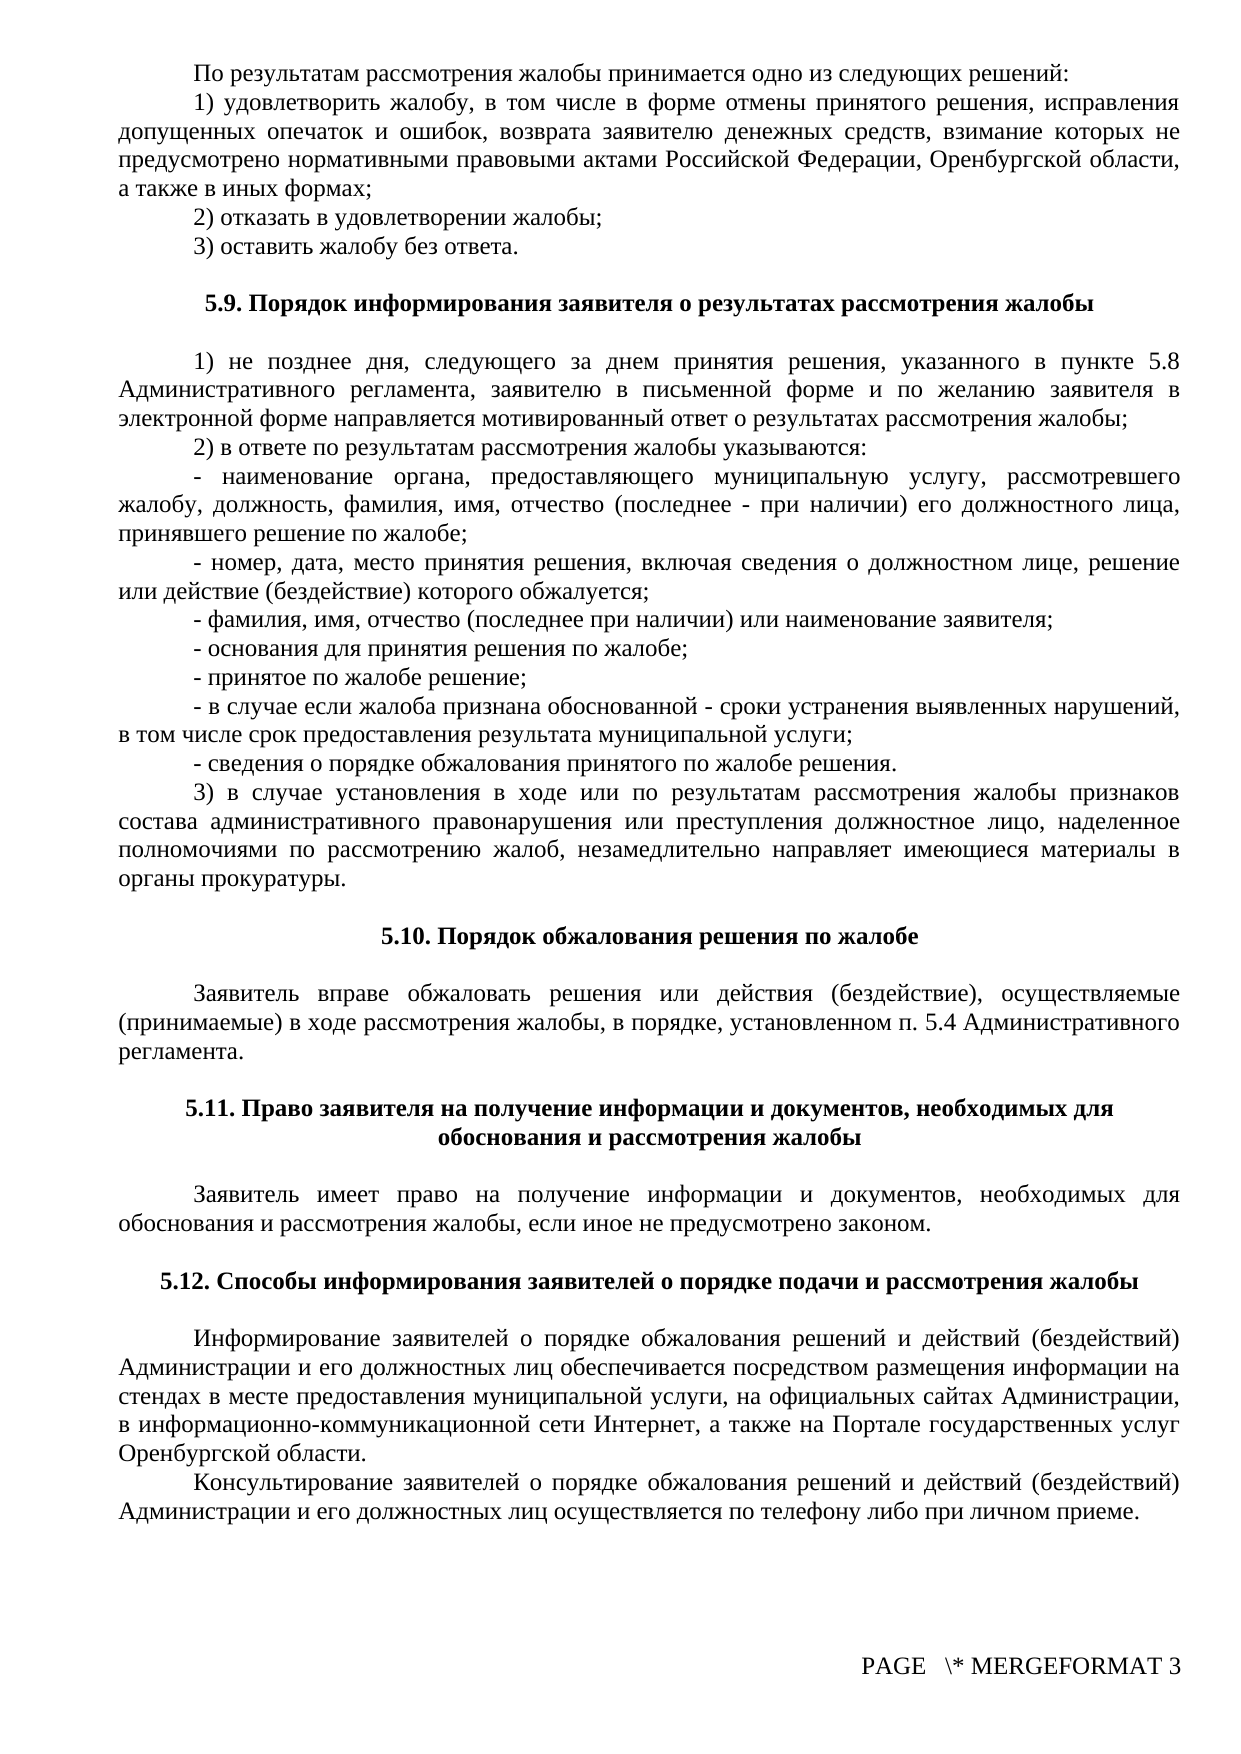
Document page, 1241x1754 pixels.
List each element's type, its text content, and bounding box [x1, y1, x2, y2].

text 2) отказать в удовлетворении жалобы; [118, 202, 1181, 231]
text - основания для принятия решения по жалобе; [118, 633, 1181, 662]
text 3) оставить жалобу без ответа. [118, 231, 1181, 259]
text - в случае если жалоба признана обоснованной - сроки устранения выявленных нарушений, в том числе срок предоставления результата муниципальной услуги; [118, 691, 1181, 748]
text 3) в случае установления в ходе или по результатам рассмотрения жалобы признаков состава административного правонарушения или преступления должностное лицо, наделенное полномочиями по рассмотрению жалоб, незамедлительно направляет имеющиеся материалы в органы прокуратуры. [118, 777, 1181, 892]
text Консультирование заявителей о порядке обжалования решений и действий (бездействий) Администрации и его должностных лиц осуществляется по телефону либо при личном приеме. [118, 1467, 1181, 1524]
text 5.9. Порядок информирования заявителя о результатах рассмотрения жалобы [118, 288, 1181, 317]
text 5.10. Порядок обжалования решения по жалобе [118, 921, 1181, 949]
text 1) удовлетворить жалобу, в том числе в форме отмены принятого решения, исправления допущенных опечаток и ошибок, возврата заявителю денежных средств, взимание которых не предусмотрено нормативными правовыми актами Российской Федерации, Оренбургской области, а также в иных формах; [118, 87, 1181, 202]
text - наименование органа, предоставляющего муниципальную услугу, рассмотревшего жалобу, должность, фамилия, имя, отчество (последнее - при наличии) его должностного лица, принявшего решение по жалобе; [118, 461, 1181, 547]
text Заявитель имеет право на получение информации и документов, необходимых для обоснования и рассмотрения жалобы, если иное не предусмотрено законом. [118, 1179, 1181, 1237]
text - фамилия, имя, отчество (последнее при наличии) или наименование заявителя; [118, 604, 1181, 633]
text По результатам рассмотрения жалобы принимается одно из следующих решений: [118, 58, 1181, 87]
text - принятое по жалобе решение; [118, 662, 1181, 691]
text - номер, дата, место принятия решения, включая сведения о должностном лице, решение или действие (бездействие) которого обжалуется; [118, 547, 1181, 604]
text 5.12. Способы информирования заявителей о порядке подачи и рассмотрения жалобы [118, 1266, 1181, 1294]
text 5.11. Право заявителя на получение информации и документов, необходимых для обоснования и рассмотрения жалобы [118, 1093, 1181, 1151]
text 1) не позднее дня, следующего за днем принятия решения, указанного в пункте 5.8 Административного регламента, заявителю в письменной форме и по желанию заявителя в электронной форме направляется мотивированный ответ о результатах рассмотрения жалобы; [118, 346, 1181, 432]
text - сведения о порядке обжалования принятого по жалобе решения. [118, 748, 1181, 777]
text 2) в ответе по результатам рассмотрения жалобы указываются: [118, 432, 1181, 461]
text Информирование заявителей о порядке обжалования решений и действий (бездействий) Администрации и его должностных лиц обеспечивается посредством размещения информации на стендах в месте предоставления муниципальной услуги, на официальных сайтах Администрации, в информационно-коммуникационной сети Интернет, а также на Портале государственных услуг Оренбургской области. [118, 1323, 1181, 1467]
text Заявитель вправе обжаловать решения или действия (бездействие), осуществляемые (принимаемые) в ходе рассмотрения жалобы, в порядке, установленном п. 5.4 Административного регламента. [118, 978, 1181, 1064]
